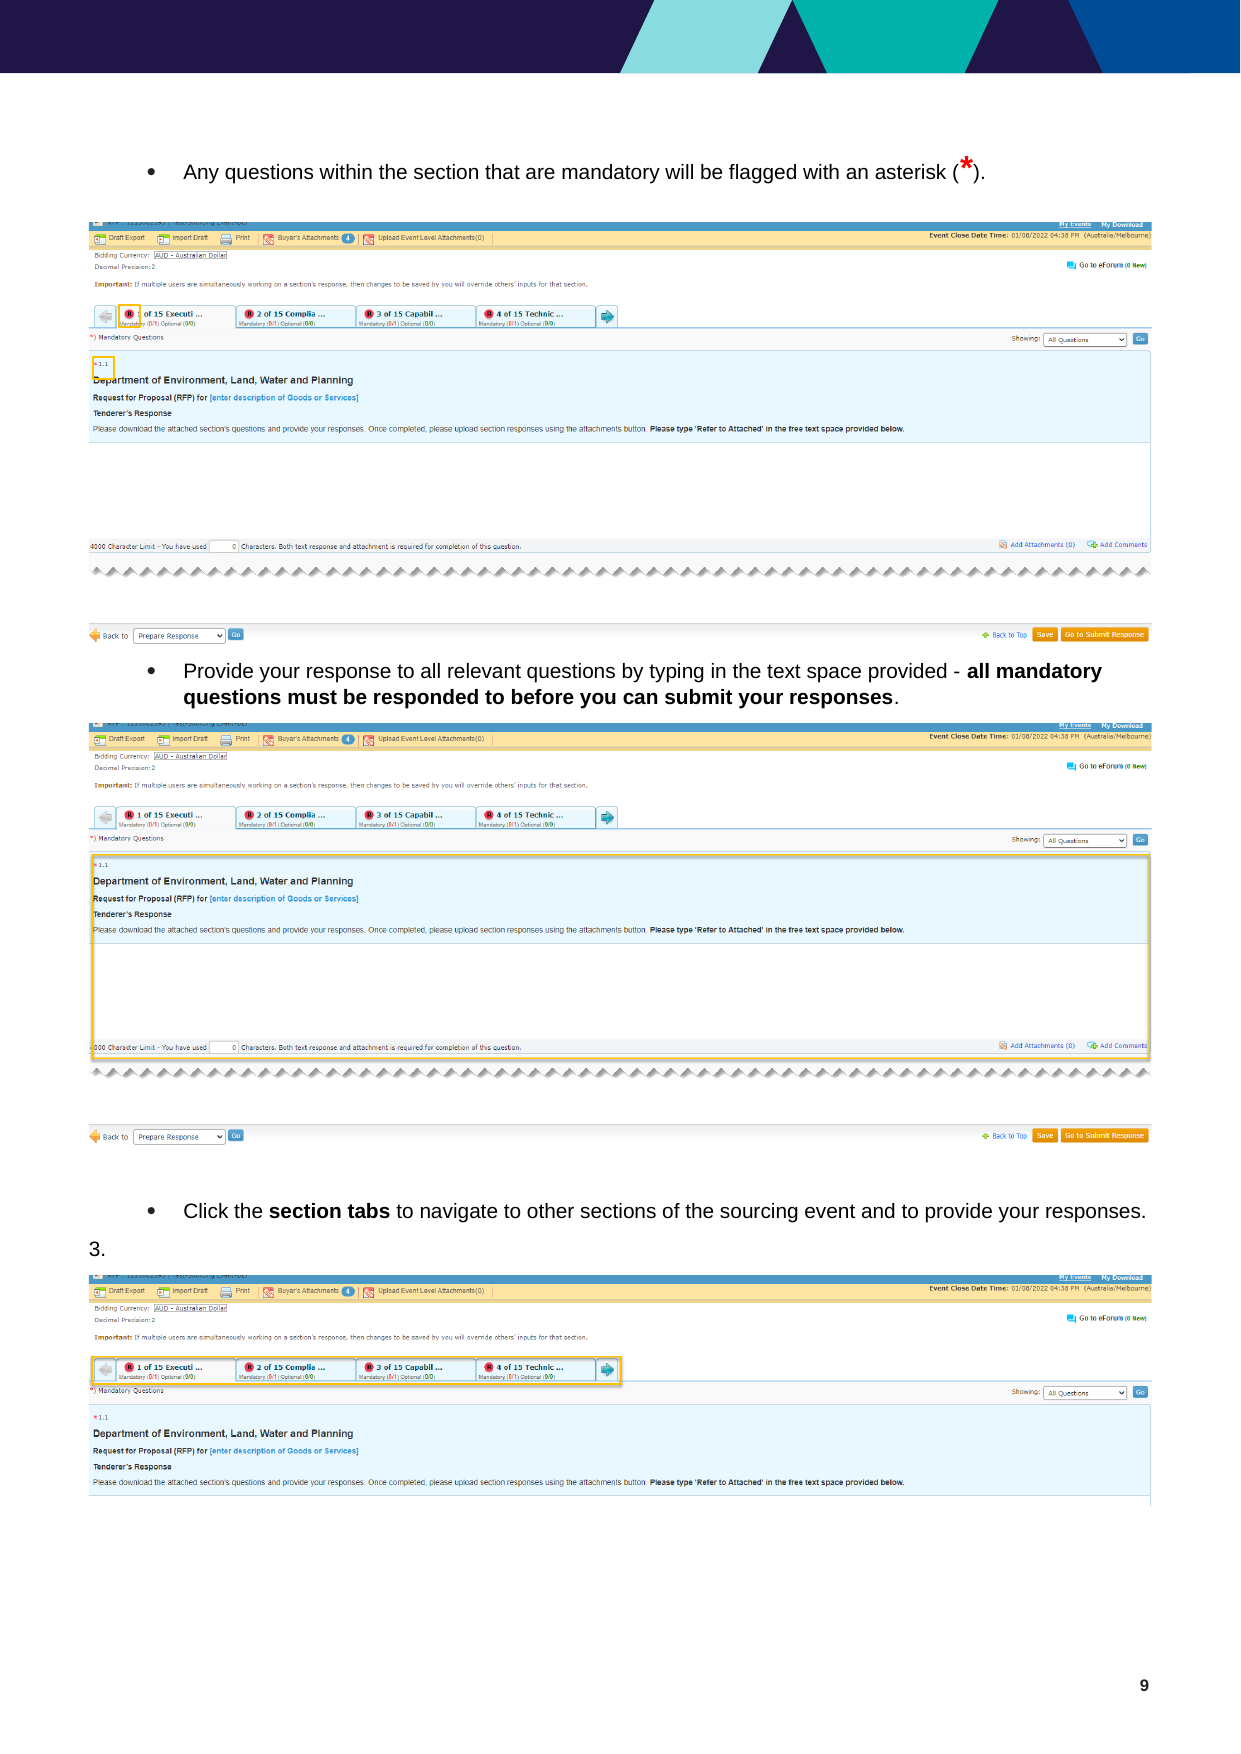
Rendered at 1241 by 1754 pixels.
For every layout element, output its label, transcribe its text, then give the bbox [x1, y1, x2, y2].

picture [88, 723, 1152, 1146]
picture [88, 222, 1152, 645]
list Any questions within the section that are mandatory will be flagged with an asterisk (*). [148, 148, 1152, 210]
picture [88, 1275, 1152, 1506]
list Provide your response to all relevant questions by typing in the text space provided - all mandatory questions must be responded to before you can submit your responses. [148, 659, 1173, 709]
list Click the section tabs to navigate to other sections of the sourcing event and to provide your responses. [148, 1198, 1173, 1223]
